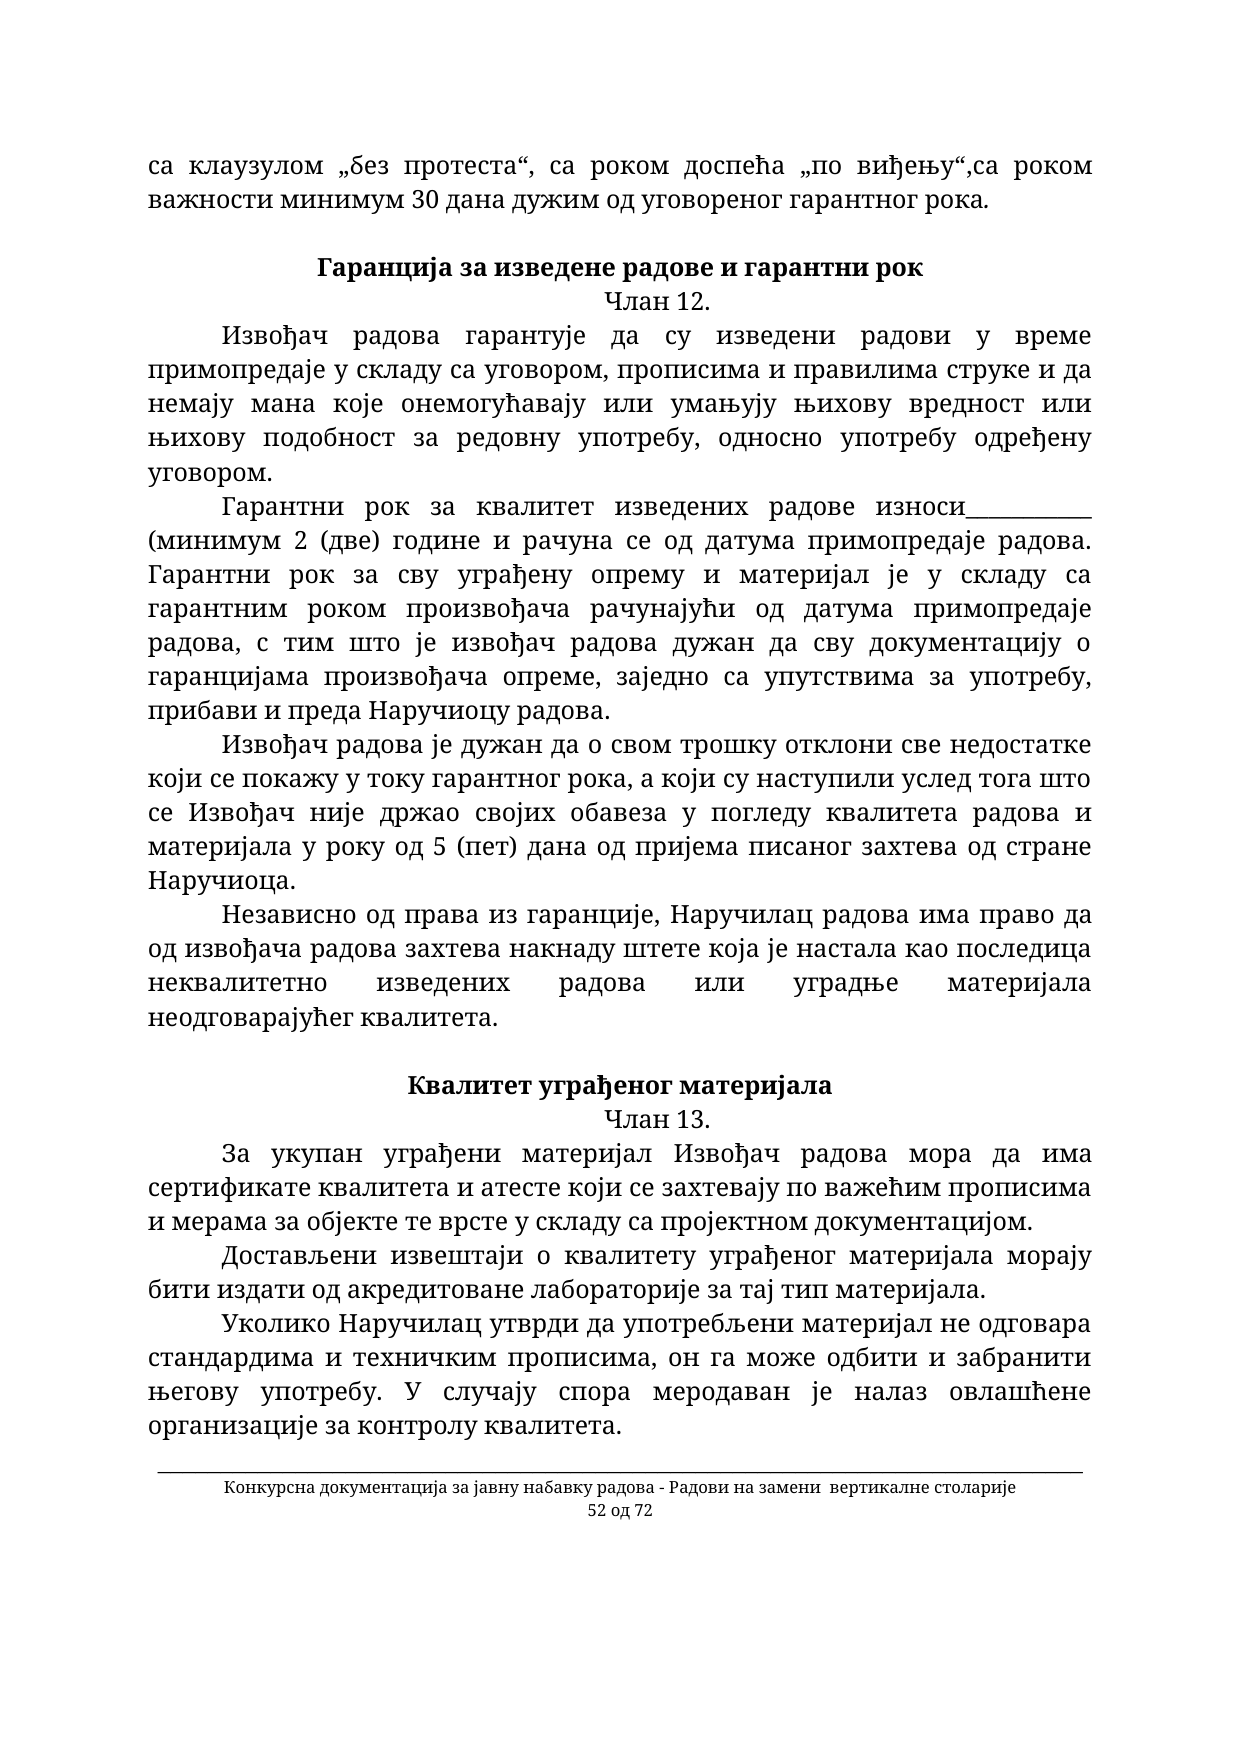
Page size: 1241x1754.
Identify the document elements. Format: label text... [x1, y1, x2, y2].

text Члан 12. [222, 284, 1093, 318]
text Гаранција за изведене радове и гарантни рок [148, 250, 1093, 284]
text Извођач радова гарантује да су изведени радови у време примопредаје у складу са уговором, прописима и правилима струке и да немају мана које онемогућавају или умањују њихову вредност или њихову подобност за редовну употребу, односно употребу одређену уговором. [148, 318, 1093, 488]
text Квалитет уграђеног материјала [148, 1067, 1093, 1101]
text Достављени извештаји о квалитету уграђеног материјала морају бити издати од акредитоване лабораторије за тај тип материјала. [148, 1238, 1093, 1306]
text За укупан уграђени материјал Извођач радова мора да има сертификате квалитета и атесте који се захтевају по важећим прописима и мерама за објекте те врсте у складу са пројектном документацијом. [148, 1135, 1093, 1238]
text Извођач радова је дужан да о свом трошку отклони све недостатке који се покажу у току гарантног рока, а који су наступили услед тога што се Извођач није држао својих обавеза у погледу квалитета радова и материјала у року од 5 (пет) дана од пријема писаног захтева од стране Наручиоца. [148, 727, 1093, 897]
text Гарантни рок за квалитет изведених радове износи___________ (минимум 2 (две) године и рачуна се од датума примопредаје радова. Гарантни рок за сву уграђену опрему и материјал је у складу са гарантним роком произвођача рачунајући од датума примопредаје радова, с тим што је извођач радова дужан да сву документацију о гаранцијама произвођача опреме, заједно са упутствима за употребу, прибави и преда Наручиоцу радова. [148, 488, 1093, 727]
text Уколико Наручилац утврди да употребљени материјал не одговара стандардима и техничким прописима, он га може одбити и забранити његову употребу. У случају спора меродаван је налаз овлашћене организације за контролу квалитета. [148, 1306, 1093, 1442]
text Члан 13. [222, 1101, 1093, 1135]
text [148, 148, 1093, 216]
text Независно од права из гаранције, Наручилац радова има право да од извођача радова захтева накнаду штете која је настала као последица неквалитетно изведених радова или уградње материјала неодговарајућег квалитета. [148, 897, 1093, 1033]
